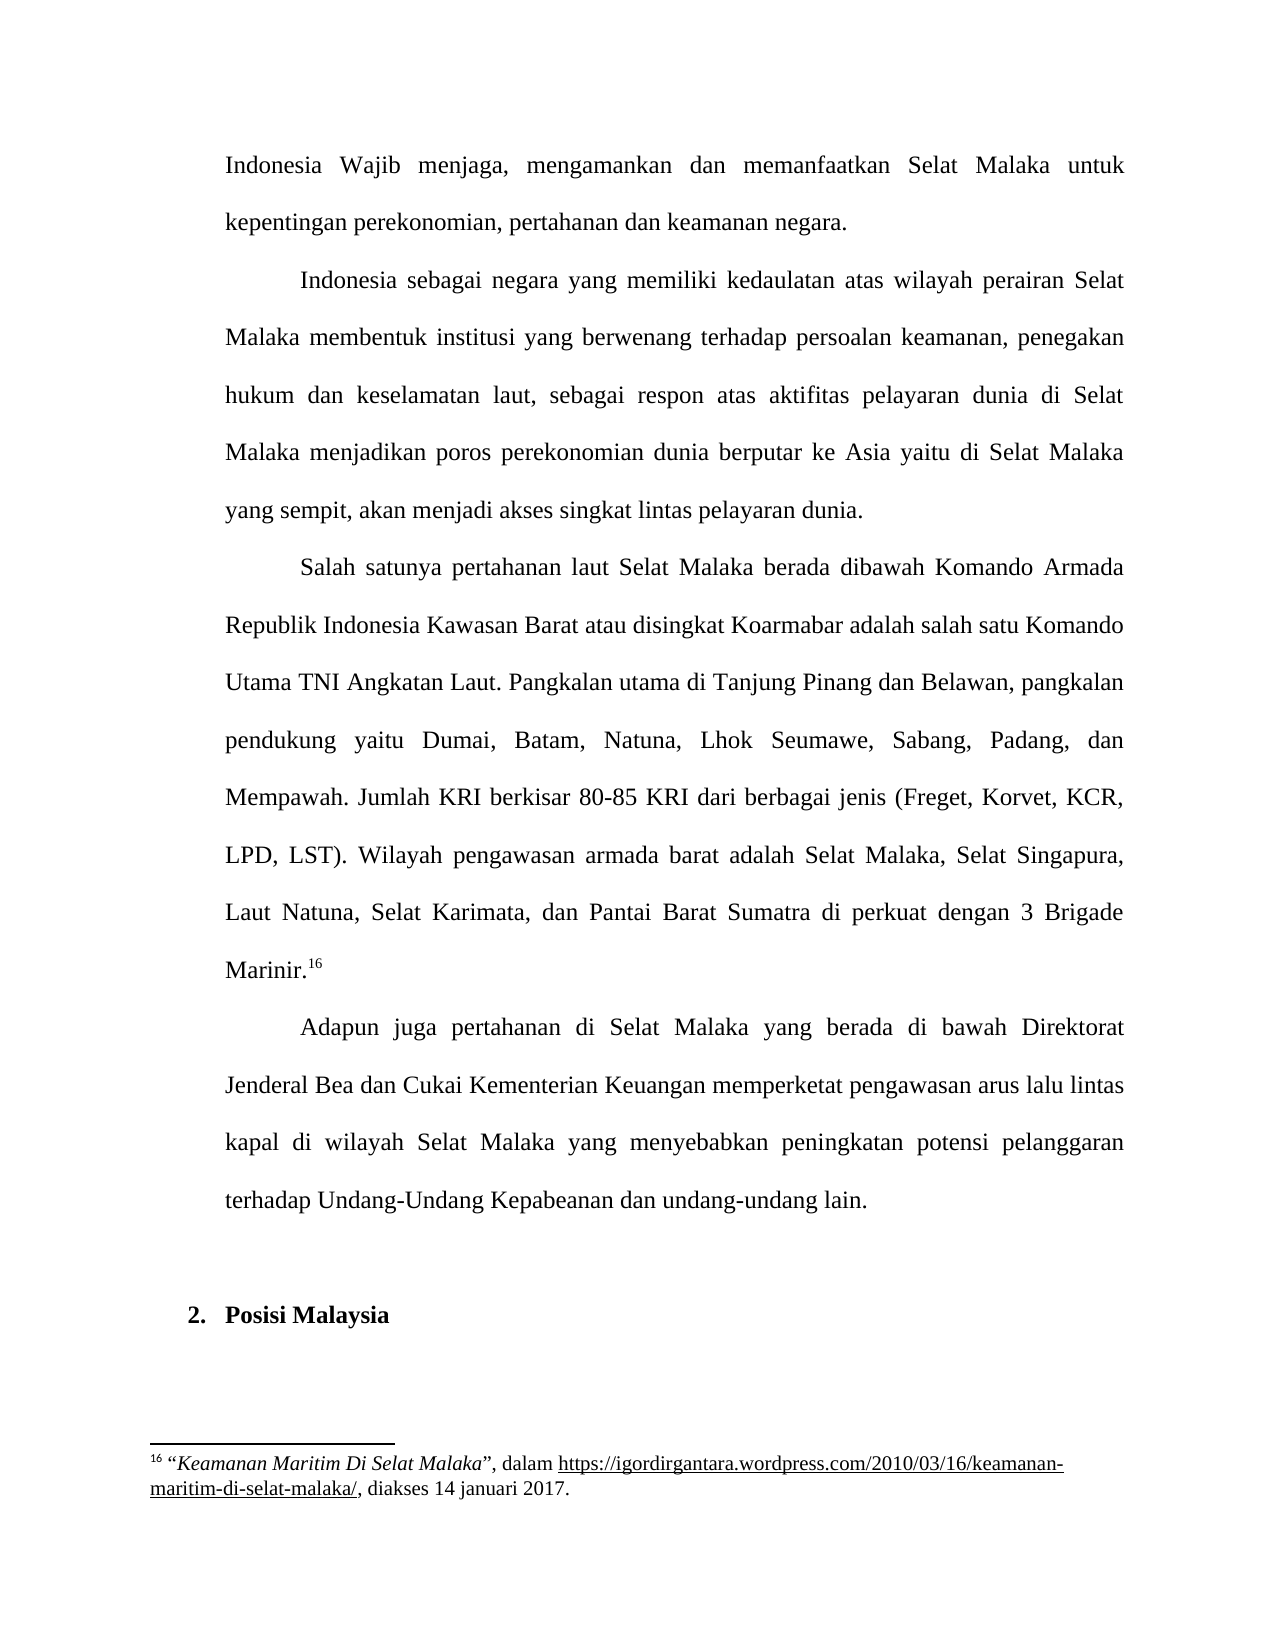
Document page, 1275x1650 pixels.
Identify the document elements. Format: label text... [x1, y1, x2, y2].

list Posisi Malaysia [187, 1300, 1125, 1329]
list Adapun juga pertahanan di Selat Malaka yang berada di bawah Direktorat Jenderal Bea dan Cukai Kementerian Keuangan memperketat pengawasan arus lalu lintas kapal di wilayah Selat Malaka yang menyebabkan peningkatan potensi pelanggaran terhadap Undang-Undang Kepabeanan dan undang-undang lain. [225, 1012, 1125, 1214]
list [225, 150, 1125, 236]
list Indonesia sebagai negara yang memiliki kedaulatan atas wilayah perairan Selat Malaka membentuk institusi yang berwenang terhadap persoalan keamanan, penegakan hukum dan keselamatan laut, sebagai respon atas aktifitas pelayaran dunia di Selat Malaka menjadikan poros perekonomian dunia berputar ke Asia yaitu di Selat Malaka yang sempit, akan menjadi akses singkat lintas pelayaran dunia. [225, 265, 1125, 524]
list Salah satunya pertahanan laut Selat Malaka berada dibawah Komando Armada Republik Indonesia Kawasan Barat atau disingkat Koarmabar adalah salah satu Komando Utama TNI Angkatan Laut. Pangkalan utama di Tanjung Pinang dan Belawan, pangkalan pendukung yaitu Dumai, Batam, Natuna, Lhok Seumawe, Sabang, Padang, dan Mempawah. Jumlah KRI berkisar 80-85 KRI dari berbagai jenis (Freget, Korvet, KCR, LPD, LST). Wilayah pengawasan armada barat adalah Selat Malaka, Selat Singapura, Laut Natuna, Selat Karimata, dan Pantai Barat Sumatra di perkuat dengan 3 Brigade Marinir. [225, 552, 1125, 984]
